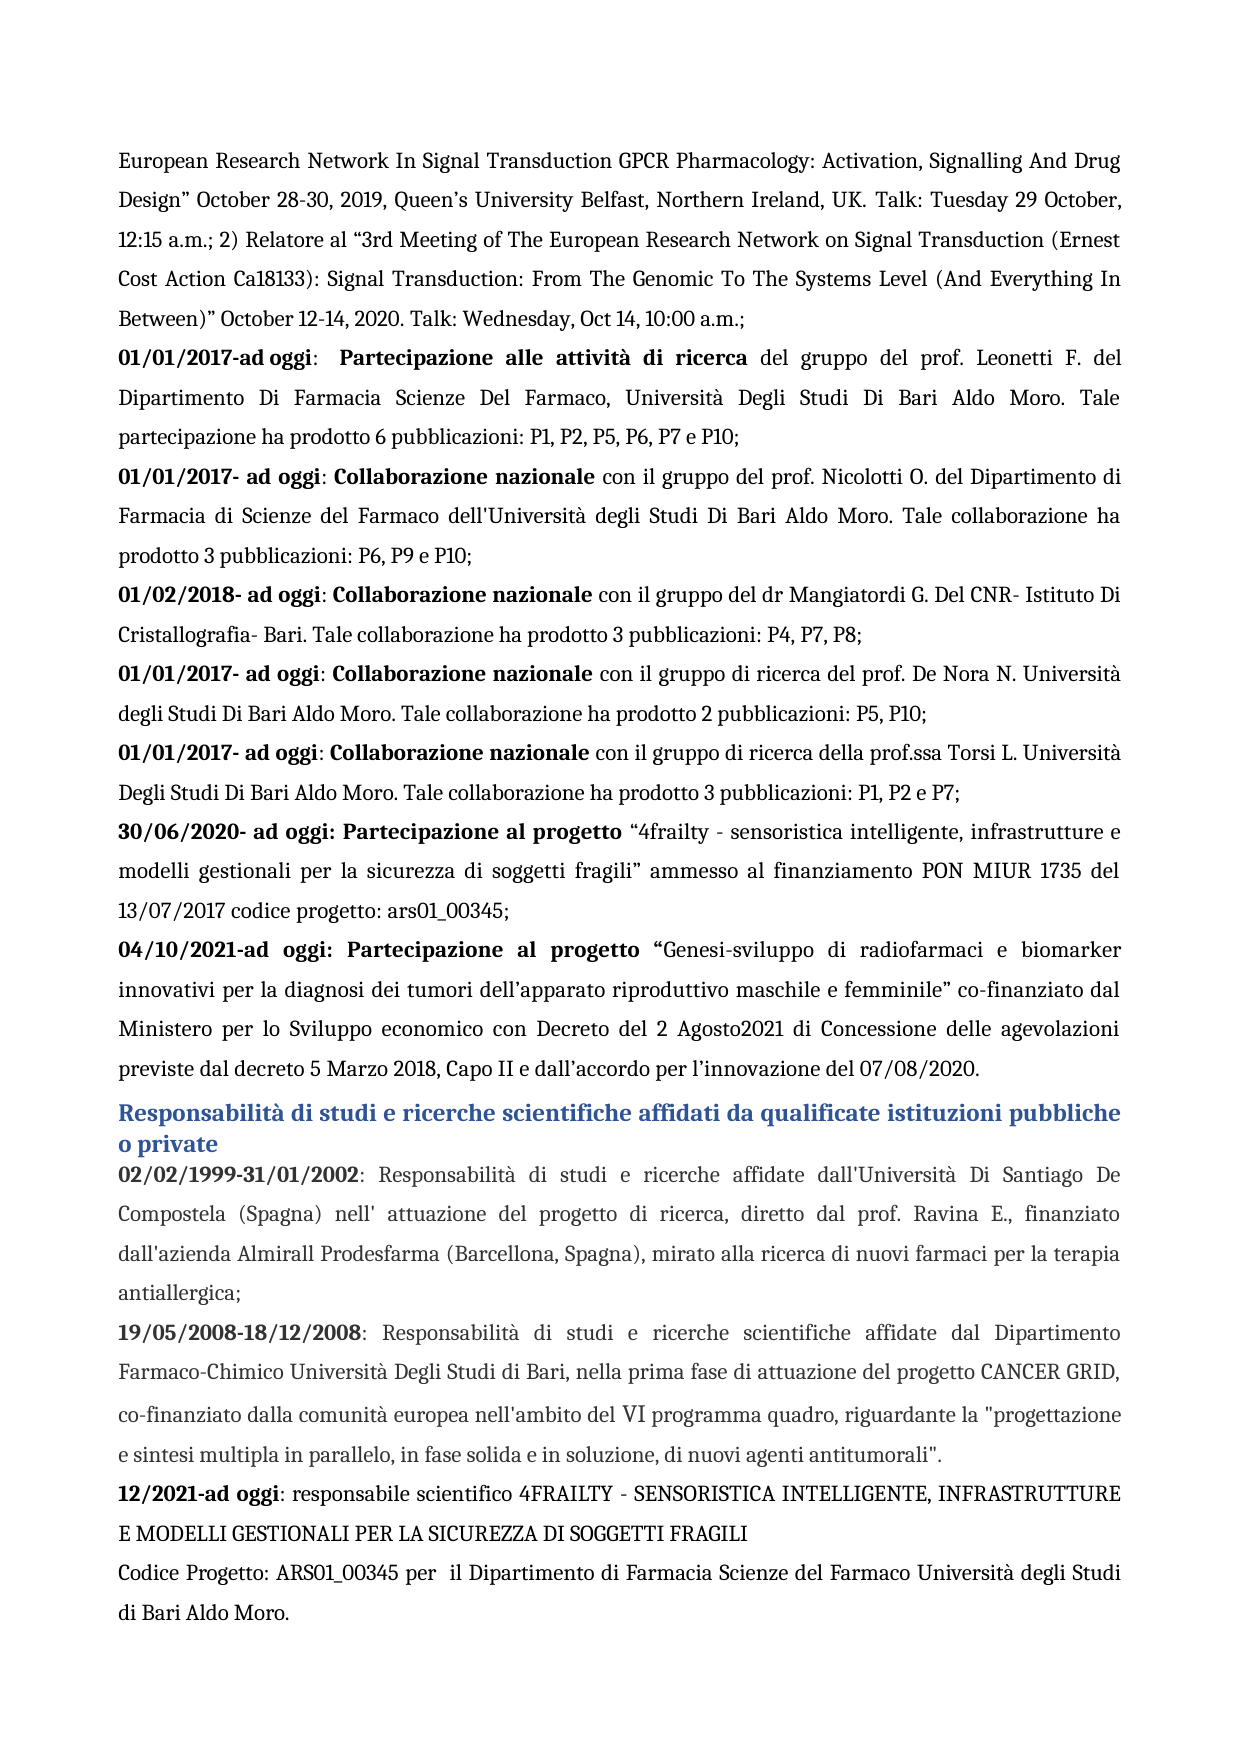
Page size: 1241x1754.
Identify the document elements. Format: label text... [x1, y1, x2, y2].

subtitle Responsabilità di studi e ricerche scientifiche affidati da qualificate istituzioni pubbliche o private [118, 1099, 1122, 1159]
text 01/01/2017-ad oggi: Partecipazione alle attività di ricerca del gruppo del prof. Leonetti F. del Dipartimento Di Farmacia Scienze Del Farmaco, Università Degli Studi Di Bari Aldo Moro. Tale partecipazione ha prodotto 6 pubblicazioni: P1, P2, P5, P6, P7 e P10; [118, 345, 1122, 450]
text 04/10/2021-ad oggi: Partecipazione al progetto “Genesi-sviluppo di radiofarmaci e biomarker innovativi per la diagnosi dei tumori dell’apparato riproduttivo maschile e femminile” co-finanziato dal Ministero per lo Sviluppo economico con Decreto del 2 Agosto2021 di Concessione delle agevolazioni previste dal decreto 5 Marzo 2018, Capo II e dall’accordo per l’innovazione del 07/08/2020. [118, 937, 1122, 1082]
text 30/06/2020- ad oggi: Partecipazione al progetto “4frailty - sensoristica intelligente, infrastrutture e modelli gestionali per la sicurezza di soggetti fragili” ammesso al finanziamento PON MIUR 1735 del 13/07/2017 codice progetto: ars01_00345; [118, 819, 1122, 924]
text Codice Progetto: ARS01_00345 per il Dipartimento di Farmacia Scienze del Farmaco Università degli Studi di Bari Aldo Moro. [118, 1560, 1122, 1626]
text 01/01/2017- ad oggi: Collaborazione nazionale con il gruppo di ricerca del prof. De Nora N. Università degli Studi Di Bari Aldo Moro. Tale collaborazione ha prodotto 2 pubblicazioni: P5, P10; [118, 661, 1122, 727]
text 02/02/1999-31/01/2002: Responsabilità di studi e ricerche affidate dall'Università Di Santiago De Compostela (Spagna) nell' attuazione del progetto di ricerca, diretto dal prof. Ravina E., finanziato dall'azienda Almirall Prodesfarma (Barcellona, Spagna), mirato alla ricerca di nuovi farmaci per la terapia antiallergica; [118, 1161, 1122, 1306]
text 01/01/2017- ad oggi: Collaborazione nazionale con il gruppo del prof. Nicolotti O. del Dipartimento di Farmacia di Scienze del Farmaco dell'Università degli Studi Di Bari Aldo Moro. Tale collaborazione ha prodotto 3 pubblicazioni: P6, P9 e P10; [118, 463, 1122, 569]
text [118, 148, 1122, 332]
text 01/02/2018- ad oggi: Collaborazione nazionale con il gruppo del dr Mangiatordi G. Del CNR- Istituto Di Cristallografia- Bari. Tale collaborazione ha prodotto 3 pubblicazioni: P4, P7, P8; [118, 582, 1122, 648]
text 19/05/2008-18/12/2008: Responsabilità di studi e ricerche scientifiche affidate dal Dipartimento Farmaco-Chimico Università Degli Studi di Bari, nella prima fase di attuazione del progetto CANCER GRID, co-finanziato dalla comunità europea nell'ambito del VI programma quadro, riguardante la "progettazione e sintesi multipla in parallelo, in fase solida e in soluzione, di nuovi agenti antitumorali". [118, 1319, 1122, 1468]
text 12/2021-ad oggi: responsabile scientifico 4FRAILTY - SENSORISTICA INTELLIGENTE, INFRASTRUTTURE E MODELLI GESTIONALI PER LA SICUREZZA DI SOGGETTI FRAGILI [118, 1481, 1122, 1547]
text 01/01/2017- ad oggi: Collaborazione nazionale con il gruppo di ricerca della prof.ssa Torsi L. Università Degli Studi Di Bari Aldo Moro. Tale collaborazione ha prodotto 3 pubblicazioni: P1, P2 e P7; [118, 740, 1122, 806]
